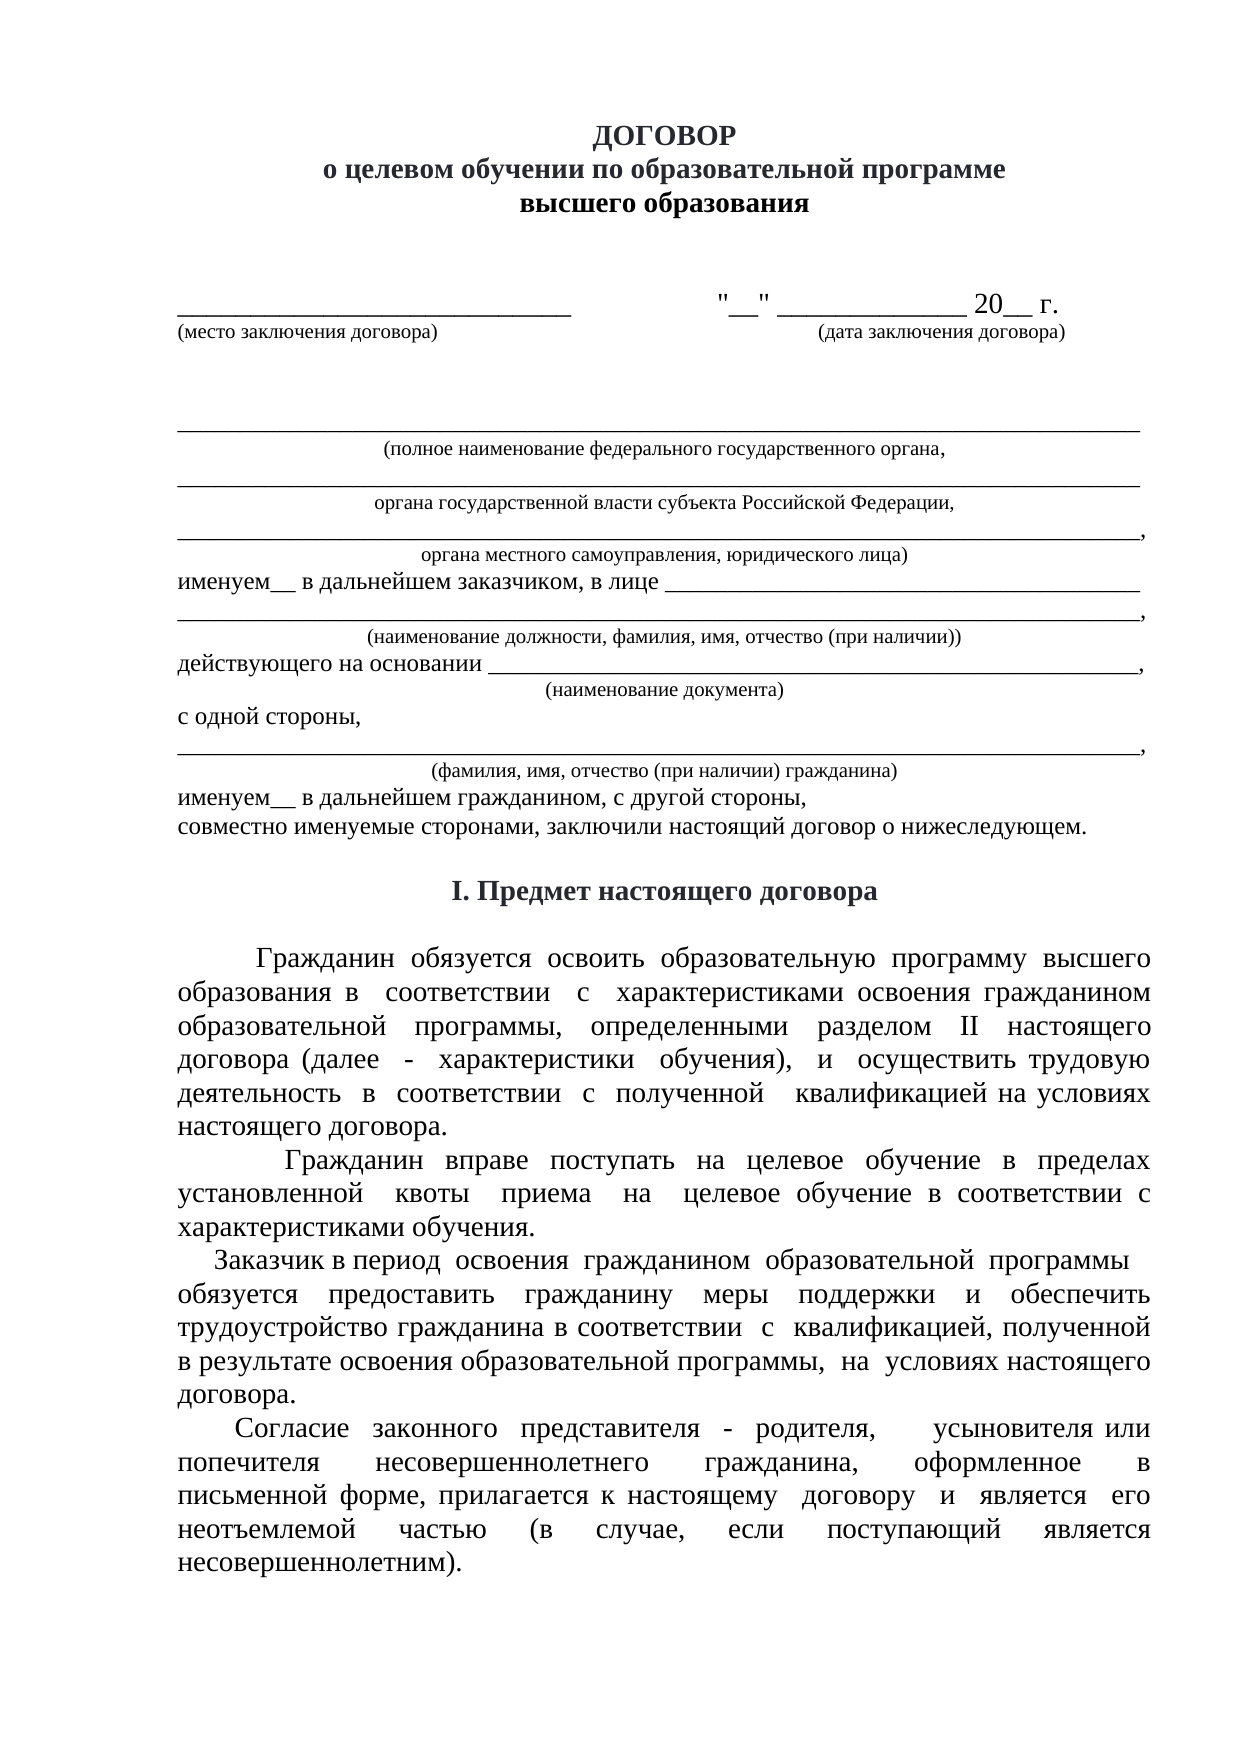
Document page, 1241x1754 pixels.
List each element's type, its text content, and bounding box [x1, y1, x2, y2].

text ДОГОВОР [177, 118, 1152, 152]
text Заказчик в период освоения гражданином образовательной программы [177, 1242, 1152, 1276]
text о целевом обучении по образовательной программе [177, 152, 1152, 185]
text (место заключения договора) (дата заключения договора) [177, 319, 1152, 343]
text _____________________________________________________________________________, [177, 729, 1152, 758]
text (наименование документа) [177, 677, 1152, 701]
text I. Предмет настоящего договора [177, 873, 1152, 907]
text Гражданин обязуется освоить образовательную программу высшего образования в соответствии с характеристиками освоения гражданином образовательной программы, определенными разделом II настоящего договора (далее - характеристики обучения), и осуществить трудовую деятельность в соответствии с полученной квалификацией на условиях настоящего договора. [177, 941, 1152, 1142]
text органа государственной власти субъекта Российской Федерации, [177, 489, 1152, 514]
text действующего на основании ____________________________________________________, [177, 648, 1152, 677]
text _____________________________________________________________________________, [177, 595, 1152, 624]
text Согласие законного представителя - родителя, усыновителя или попечителя несовершеннолетнего гражданина, оформленное в письменной форме, прилагается к настоящему договору и является его неотъемлемой частью (в случае, если поступающий является несовершеннолетним). [177, 1410, 1152, 1578]
text именуем__ в дальнейшем заказчиком, в лице ______________________________________ [177, 566, 1152, 595]
text Гражданин вправе поступать на целевое обучение в пределах установленной квоты приема на целевое обучение в соответствии с характеристиками обучения. [177, 1142, 1152, 1242]
text именуем__ в дальнейшем гражданином, с другой стороны, [177, 782, 1152, 811]
text _____________________________________________________________________________ [177, 406, 1152, 434]
text органа местного самоуправления, юридического лица) [177, 542, 1152, 566]
text ___________________________ "__" _____________ 20__ г. [177, 286, 1152, 319]
text _____________________________________________________________________________ [177, 461, 1152, 489]
text (наименование должности, фамилия, имя, отчество (при наличии)) [177, 624, 1152, 648]
text с одной стороны, [177, 701, 1152, 729]
text совместно именуемые сторонами, заключили настоящий договор о нижеследующем. [177, 811, 1152, 840]
text (полное наименование федерального государственного органа, [177, 434, 1152, 461]
text высшего образования [177, 185, 1152, 219]
text обязуется предоставить гражданину меры поддержки и обеспечить трудоустройство гражданина в соответствии с квалификацией, полученной в результате освоения образовательной программы, на условиях настоящего договора. [177, 1276, 1152, 1410]
text _____________________________________________________________________________, [177, 514, 1152, 542]
text (фамилия, имя, отчество (при наличии) гражданина) [177, 758, 1152, 782]
